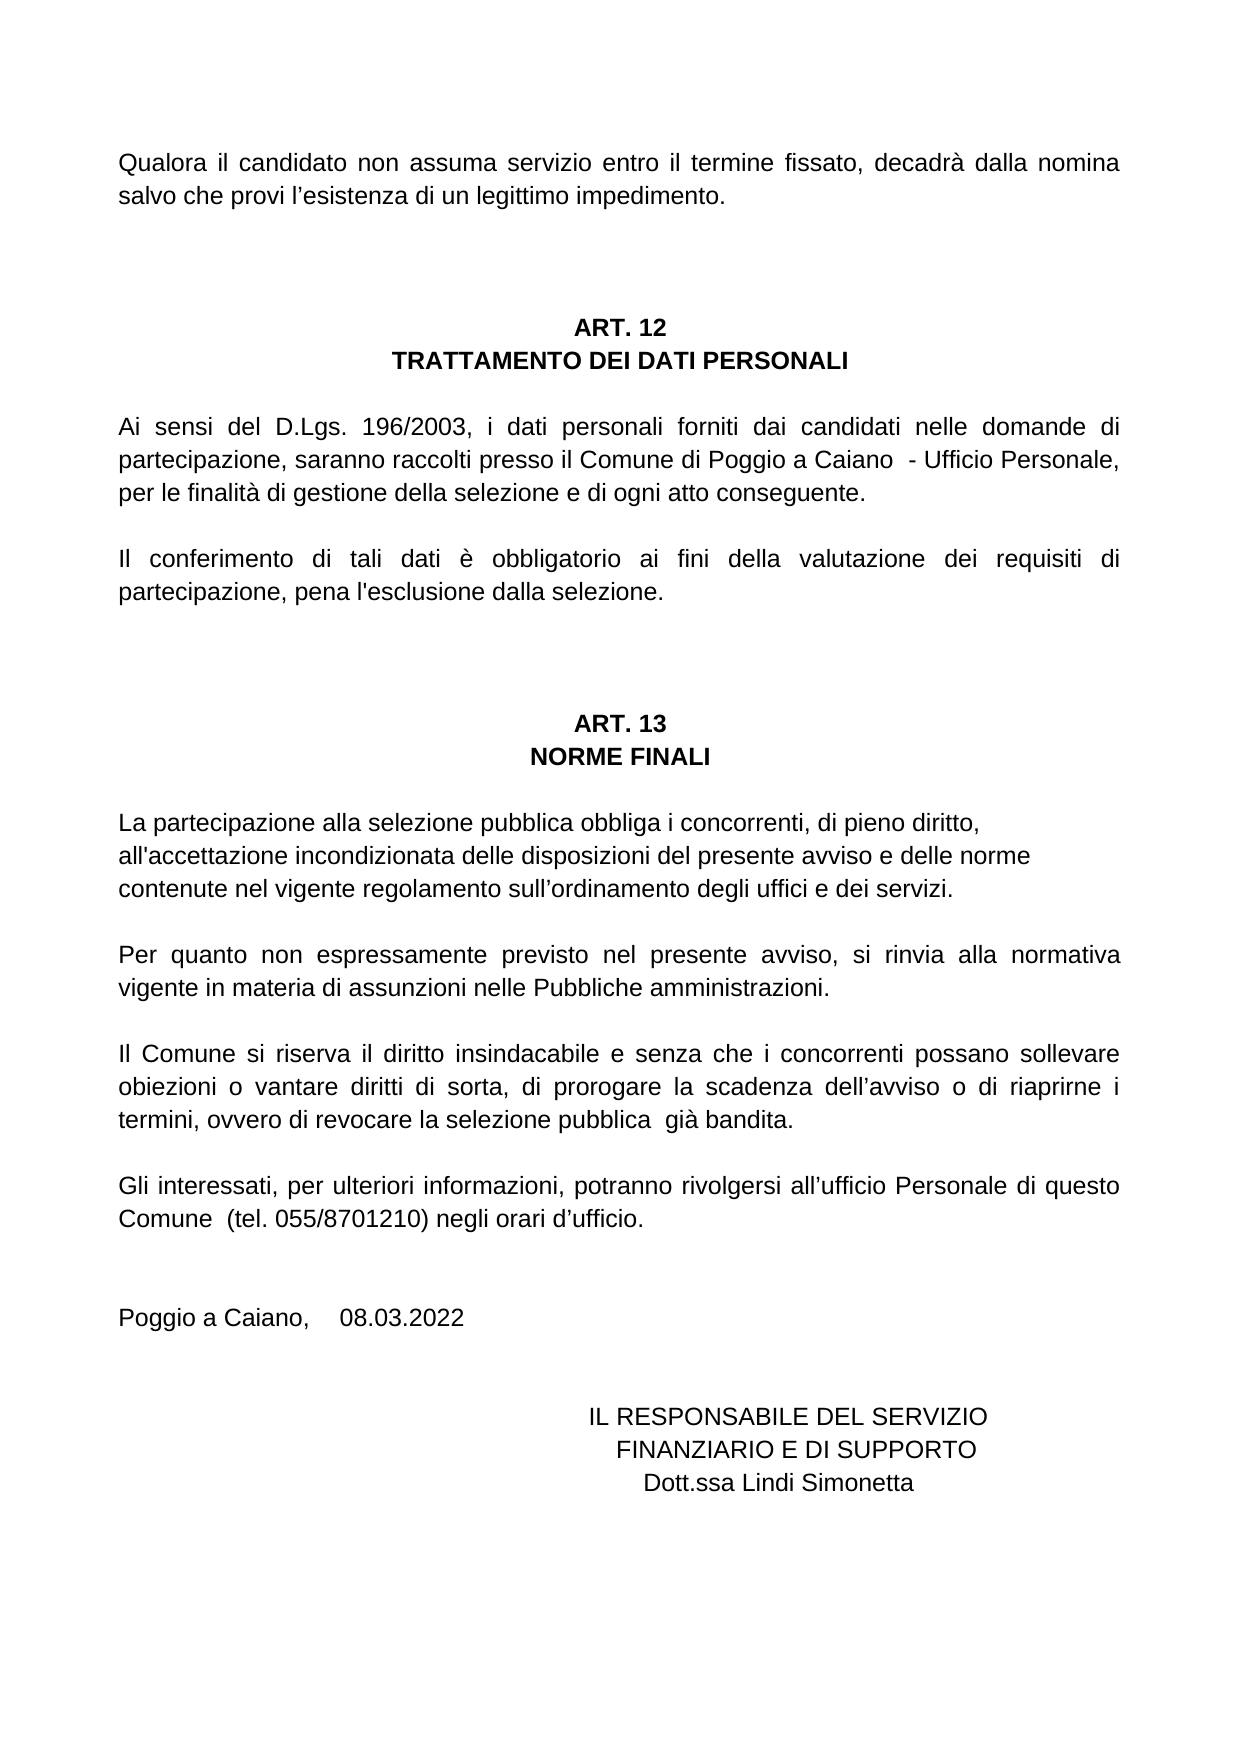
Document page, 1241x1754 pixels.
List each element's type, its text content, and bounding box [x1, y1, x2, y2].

text all'accettazione incondizionata delle disposizioni del presente avviso e delle norme [118, 841, 1122, 870]
text Qualora il candidato non assuma servizio entro il termine fissato, decadrà dalla nomina salvo che provi l’esistenza di un legittimo impedimento. [118, 148, 1122, 209]
text IL RESPONSABILE DEL SERVIZIO [487, 1402, 1122, 1431]
text FINANZIARIO E DI SUPPORTO [487, 1435, 1122, 1464]
text Poggio a Caiano, 08.03.2022 [118, 1303, 1122, 1332]
text La partecipazione alla selezione pubblica obbliga i concorrenti, di pieno diritto, [118, 808, 1122, 837]
text Ai sensi del D.Lgs. 196/2003, i dati personali forniti dai candidati nelle domande di partecipazione, saranno raccolti presso il Comune di Poggio a Caiano - Ufficio Personale, per le finalità di gestione della selezione e di ogni atto conseguente. [118, 412, 1122, 507]
text NORME FINALI [118, 742, 1122, 771]
text Per quanto non espressamente previsto nel presente avviso, si rinvia alla normativa vigente in materia di assunzioni nelle Pubbliche amministrazioni. [118, 940, 1122, 1002]
text Il Comune si riserva il diritto insindacabile e senza che i concorrenti possano sollevare obiezioni o vantare diritti di sorta, di prorogare la scadenza dell’avviso o di riaprirne i termini, ovvero di revocare la selezione pubblica già bandita. [118, 1039, 1122, 1134]
text Il conferimento di tali dati è obbligatorio ai fini della valutazione dei requisiti di partecipazione, pena l'esclusione dalla selezione. [118, 544, 1122, 606]
text Gli interessati, per ulteriori informazioni, potranno rivolgersi all’ufficio Personale di questo Comune (tel. 055/8701210) negli orari d’ufficio. [118, 1171, 1122, 1233]
text ART. 13 [118, 709, 1122, 738]
text ART. 12 [118, 313, 1122, 341]
text contenute nel vigente regolamento sull’ordinamento degli uffici e dei servizi. [118, 874, 1122, 903]
text TRATTAMENTO DEI DATI PERSONALI [118, 346, 1122, 374]
text Dott.ssa Lindi Simonetta [643, 1468, 1122, 1497]
